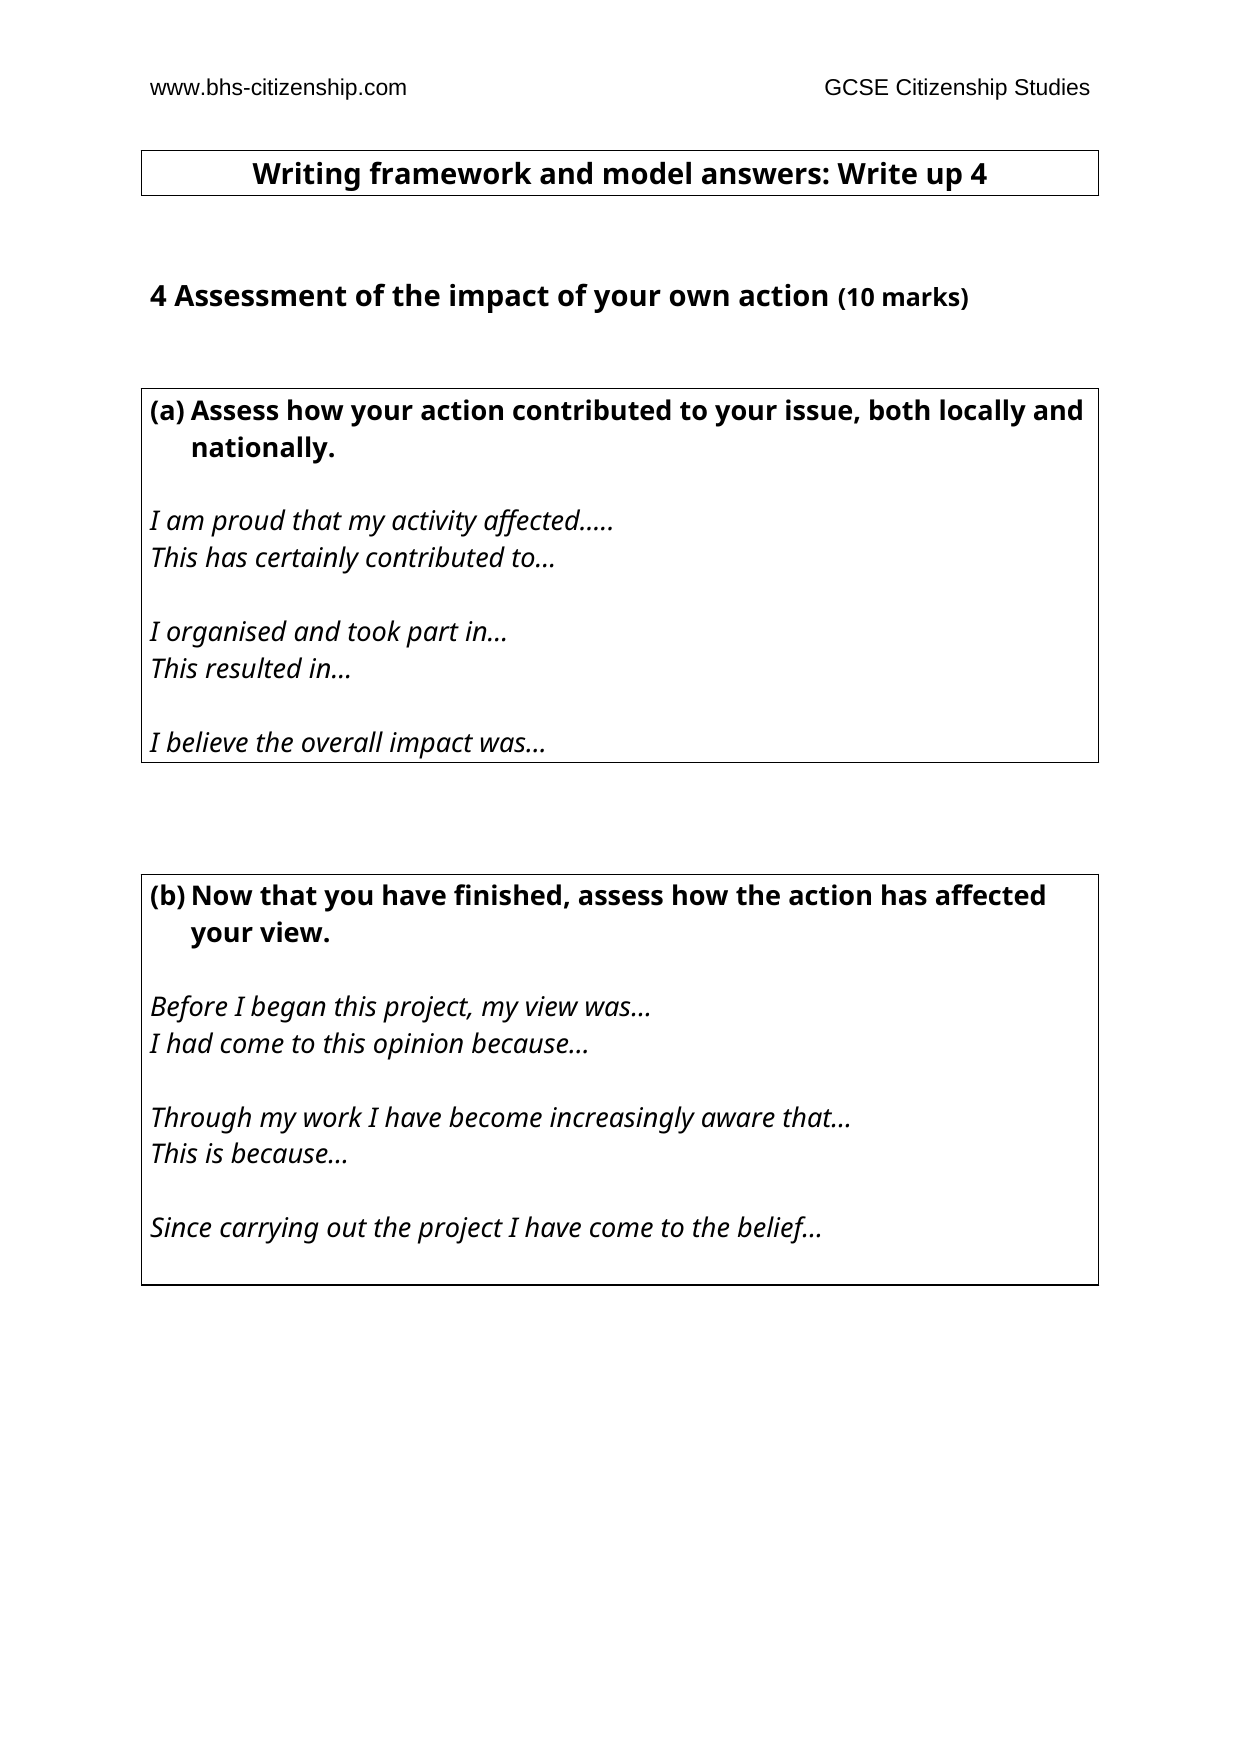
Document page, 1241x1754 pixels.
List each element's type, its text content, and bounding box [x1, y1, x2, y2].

text I organised and took part in… [150, 612, 1090, 649]
text This is because… [150, 1135, 1090, 1172]
text Writing framework and model answers: Write up 4 [142, 151, 1098, 195]
text Before I began this project, my view was… [150, 987, 1090, 1024]
list Assess how your action contributed to your issue, both locally and nationally. [142, 389, 1098, 465]
text 4 Assessment of the impact of your own action (10 marks) [150, 275, 1090, 315]
text This resulted in… [150, 649, 1090, 686]
list Now that you have finished, assess how the action has affected your view. [142, 875, 1098, 951]
text I am proud that my activity affected….. [150, 502, 1090, 539]
text This has certainly contributed to… [150, 539, 1090, 576]
text Since carrying out the project I have come to the belief… [150, 1209, 1090, 1246]
text I believe the overall impact was… [142, 720, 1098, 762]
text I had come to this opinion because… [150, 1024, 1090, 1061]
text Through my work I have become increasingly aware that… [150, 1098, 1090, 1135]
